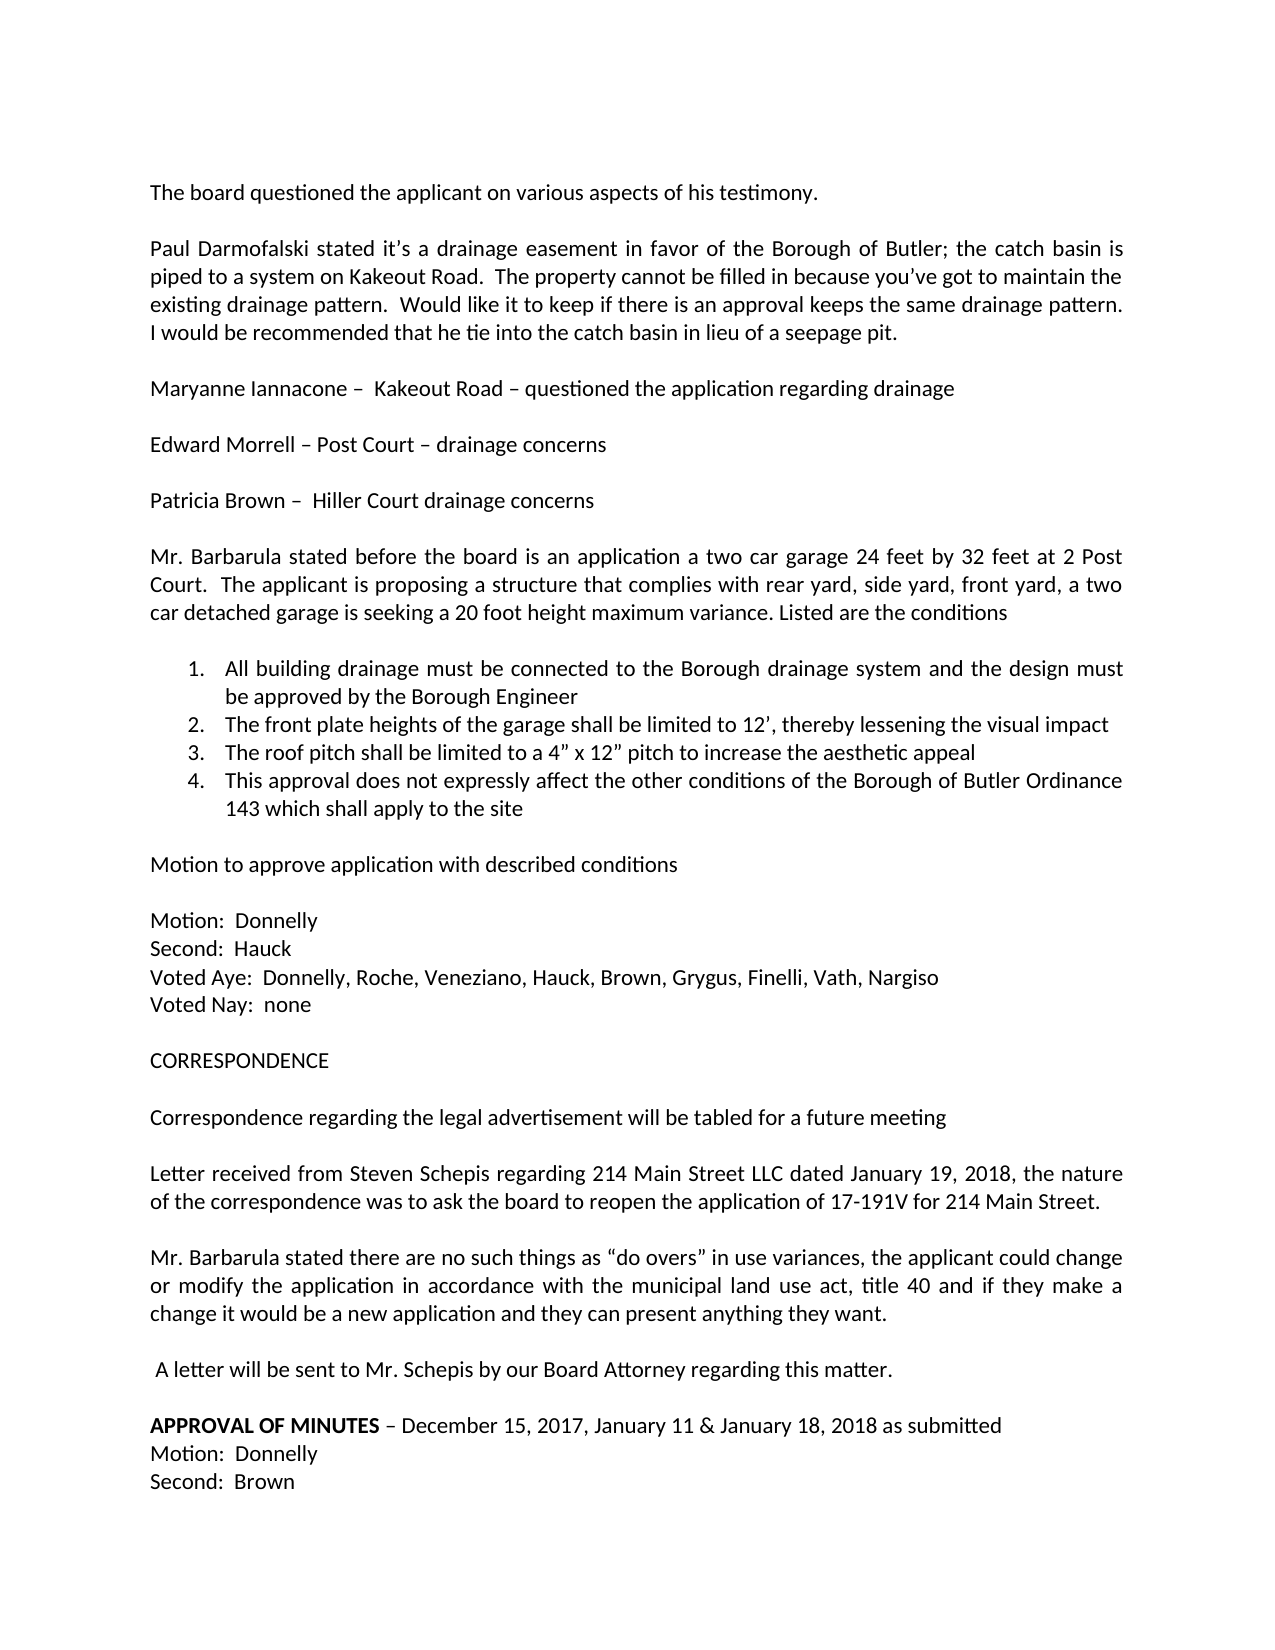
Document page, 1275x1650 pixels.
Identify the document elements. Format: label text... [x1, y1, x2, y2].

text Motion: Donnelly [150, 907, 1125, 934]
list This approval does not expressly affect the other conditions of the Borough of Butler Ordinance 143 which shall apply to the site [187, 766, 1125, 822]
text Voted Nay: none [150, 991, 1125, 1019]
text Patricia Brown – Hiller Court drainage concerns [150, 486, 1125, 514]
list All building drainage must be connected to the Borough drainage system and the design must be approved by the Borough Engineer [187, 654, 1125, 710]
text The board questioned the applicant on various aspects of his testimony. [150, 178, 1125, 206]
list The roof pitch shall be limited to a 4” x 12” pitch to increase the aesthetic appeal [187, 738, 1125, 766]
text Edward Morrell – Post Court – drainage concerns [150, 430, 1125, 458]
text APPROVAL OF MINUTES – December 15, 2017, January 11 & January 18, 2018 as submitted [150, 1411, 1125, 1439]
text Correspondence regarding the legal advertisement will be tabled for a future meeting [150, 1103, 1125, 1131]
text CORRESPONDENCE [150, 1047, 1125, 1075]
text Mr. Barbarula stated there are no such things as “do overs” in use variances, the applicant could change or modify the application in accordance with the municipal land use act, title 40 and if they make a change it would be a new application and they can present anything they want. [150, 1243, 1125, 1327]
text Motion to approve application with described conditions [150, 851, 1125, 878]
text Second: Hauck [150, 934, 1125, 963]
text Motion: Donnelly [150, 1439, 1125, 1467]
text Mr. Barbarula stated before the board is an application a two car garage 24 feet by 32 feet at 2 Post Court. The applicant is proposing a structure that complies with rear yard, side yard, front yard, a two car detached garage is seeking a 20 foot height maximum variance. Listed are the conditions [150, 542, 1125, 626]
list The front plate heights of the garage shall be limited to 12’, thereby lessening the visual impact [187, 710, 1125, 738]
text Maryanne Iannacone – Kakeout Road – questioned the application regarding drainage [150, 374, 1125, 402]
text A letter will be sent to Mr. Schepis by our Board Attorney regarding this matter. [150, 1355, 1125, 1383]
text Voted Aye: Donnelly, Roche, Veneziano, Hauck, Brown, Grygus, Finelli, Vath, Nargiso [150, 963, 1125, 991]
text Second: Brown [150, 1467, 1125, 1495]
text Paul Darmofalski stated it’s a drainage easement in favor of the Borough of Butler; the catch basin is piped to a system on Kakeout Road. The property cannot be filled in because you’ve got to maintain the existing drainage pattern. Would like it to keep if there is an approval keeps the same drainage pattern. I would be recommended that he tie into the catch basin in lieu of a seepage pit. [150, 234, 1125, 346]
text Letter received from Steven Schepis regarding 214 Main Street LLC dated January 19, 2018, the nature of the correspondence was to ask the board to reopen the application of 17-191V for 214 Main Street. [150, 1159, 1125, 1215]
